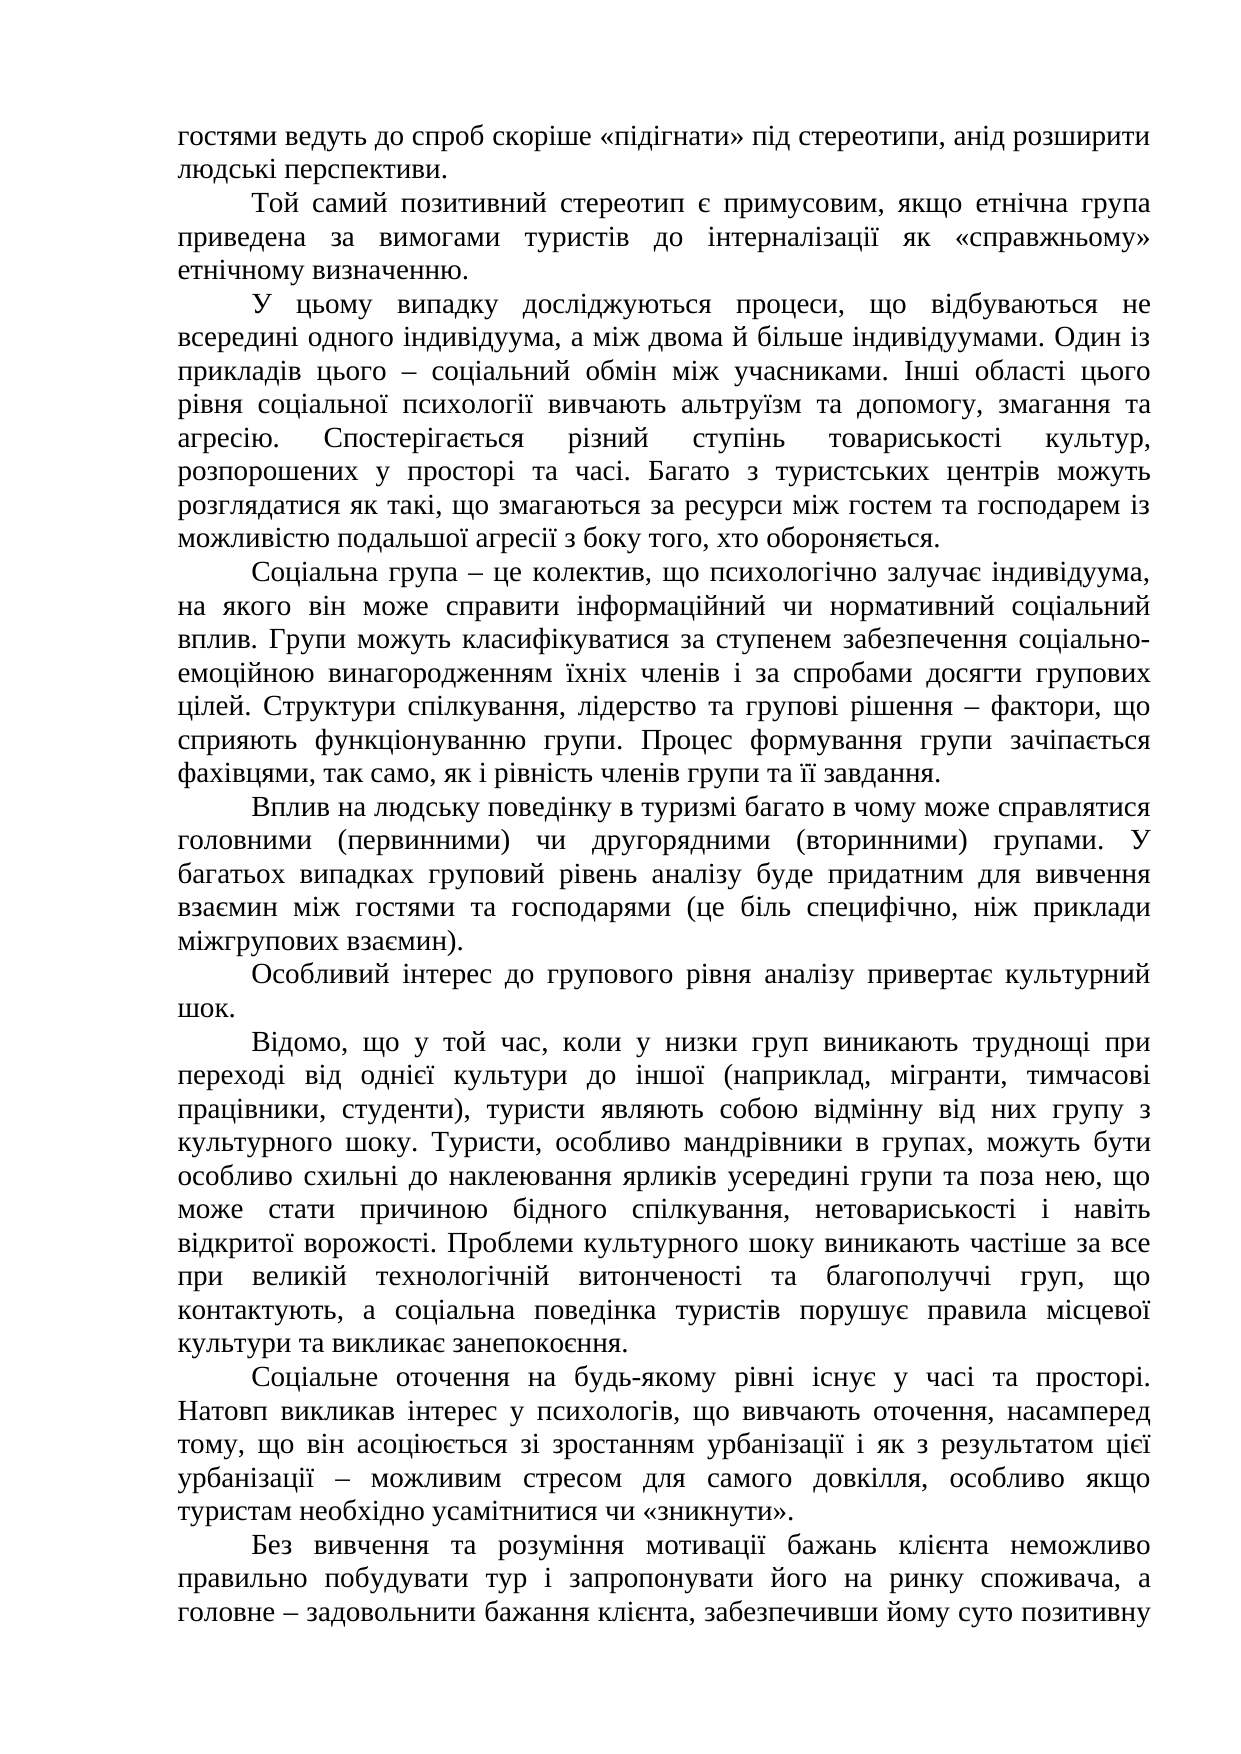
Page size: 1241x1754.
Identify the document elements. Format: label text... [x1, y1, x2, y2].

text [177, 118, 1152, 185]
text Соціальне оточення на будь-якому рівні існує у часі та просторі. Натовп викликав інтерес у психологів, що вивчають оточення, насамперед тому, що він асоціюється зі зростанням урбанізації і як з результатом цієї урбанізації – можливим стресом для самого довкілля, особливо якщо туристам необхідно усамітнитися чи «зникнути». [177, 1359, 1152, 1527]
text У цьому випадку досліджуються процеси, що відбуваються не всередині одного індивідуума, а між двома й більше індивідуумами. Один із прикладів цього – соціальний обмін між учасниками. Інші області цього рівня соціальної психології вивчають альтруїзм та допомогу, змагання та агресію. Спостерігається різний ступінь товариськості культур, розпорошених у просторі та часі. Багато з туристських центрів можуть розглядатися як такі, що змагаються за ресурси між гостем та господарем із можливістю подальшої агресії з боку того, хто обороняється. [177, 286, 1152, 554]
text Вплив на людську поведінку в туризмі багато в чому може справлятися головними (первинними) чи другорядними (вторинними) групами. У багатьох випадках груповий рівень аналізу буде придатним для вивчення взаємин між гостями та господарями (це біль специфічно, ніж приклади міжгрупових взаємин). [177, 789, 1152, 957]
text Соціальна група – це колектив, що психологічно залучає індивідуума, на якого він може справити інформаційний чи нормативний соціальний вплив. Групи можуть класифікуватися за ступенем забезпечення соціально-емоційною винагородженням їхніх членів і за спробами досягти групових цілей. Структури спілкування, лідерство та групові рішення – фактори, що сприяють функціонуванню групи. Процес формування групи зачіпається фахівцями, так само, як і рівність членів групи та її завдання. [177, 554, 1152, 789]
text Відомо, що у той час, коли у низки груп виникають труднощі при переході від однієї культури до іншої (наприклад, мігранти, тимчасові працівники, студенти), туристи являють собою відмінну від них групу з культурного шоку. Туристи, особливо мандрівники в групах, можуть бути особливо схильні до наклеювання ярликів усередині групи та поза нею, що може стати причиною бідного спілкування, нетовариськості і навіть відкритої ворожості. Проблеми культурного шоку виникають частіше за все при великій технологічній витонченості та благополуччі груп, що контактують, а соціальна поведінка туристів порушує правила місцевої культури та викликає занепокоєння. [177, 1024, 1152, 1359]
text Той самий позитивний стереотип є примусовим, якщо етнічна група приведена за вимогами туристів до інтерналізації як «справжньому» етнічному визначенню. [177, 185, 1152, 286]
text Особливий інтерес до групового рівня аналізу привертає культурний шок. [177, 957, 1152, 1024]
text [177, 1527, 1152, 1627]
